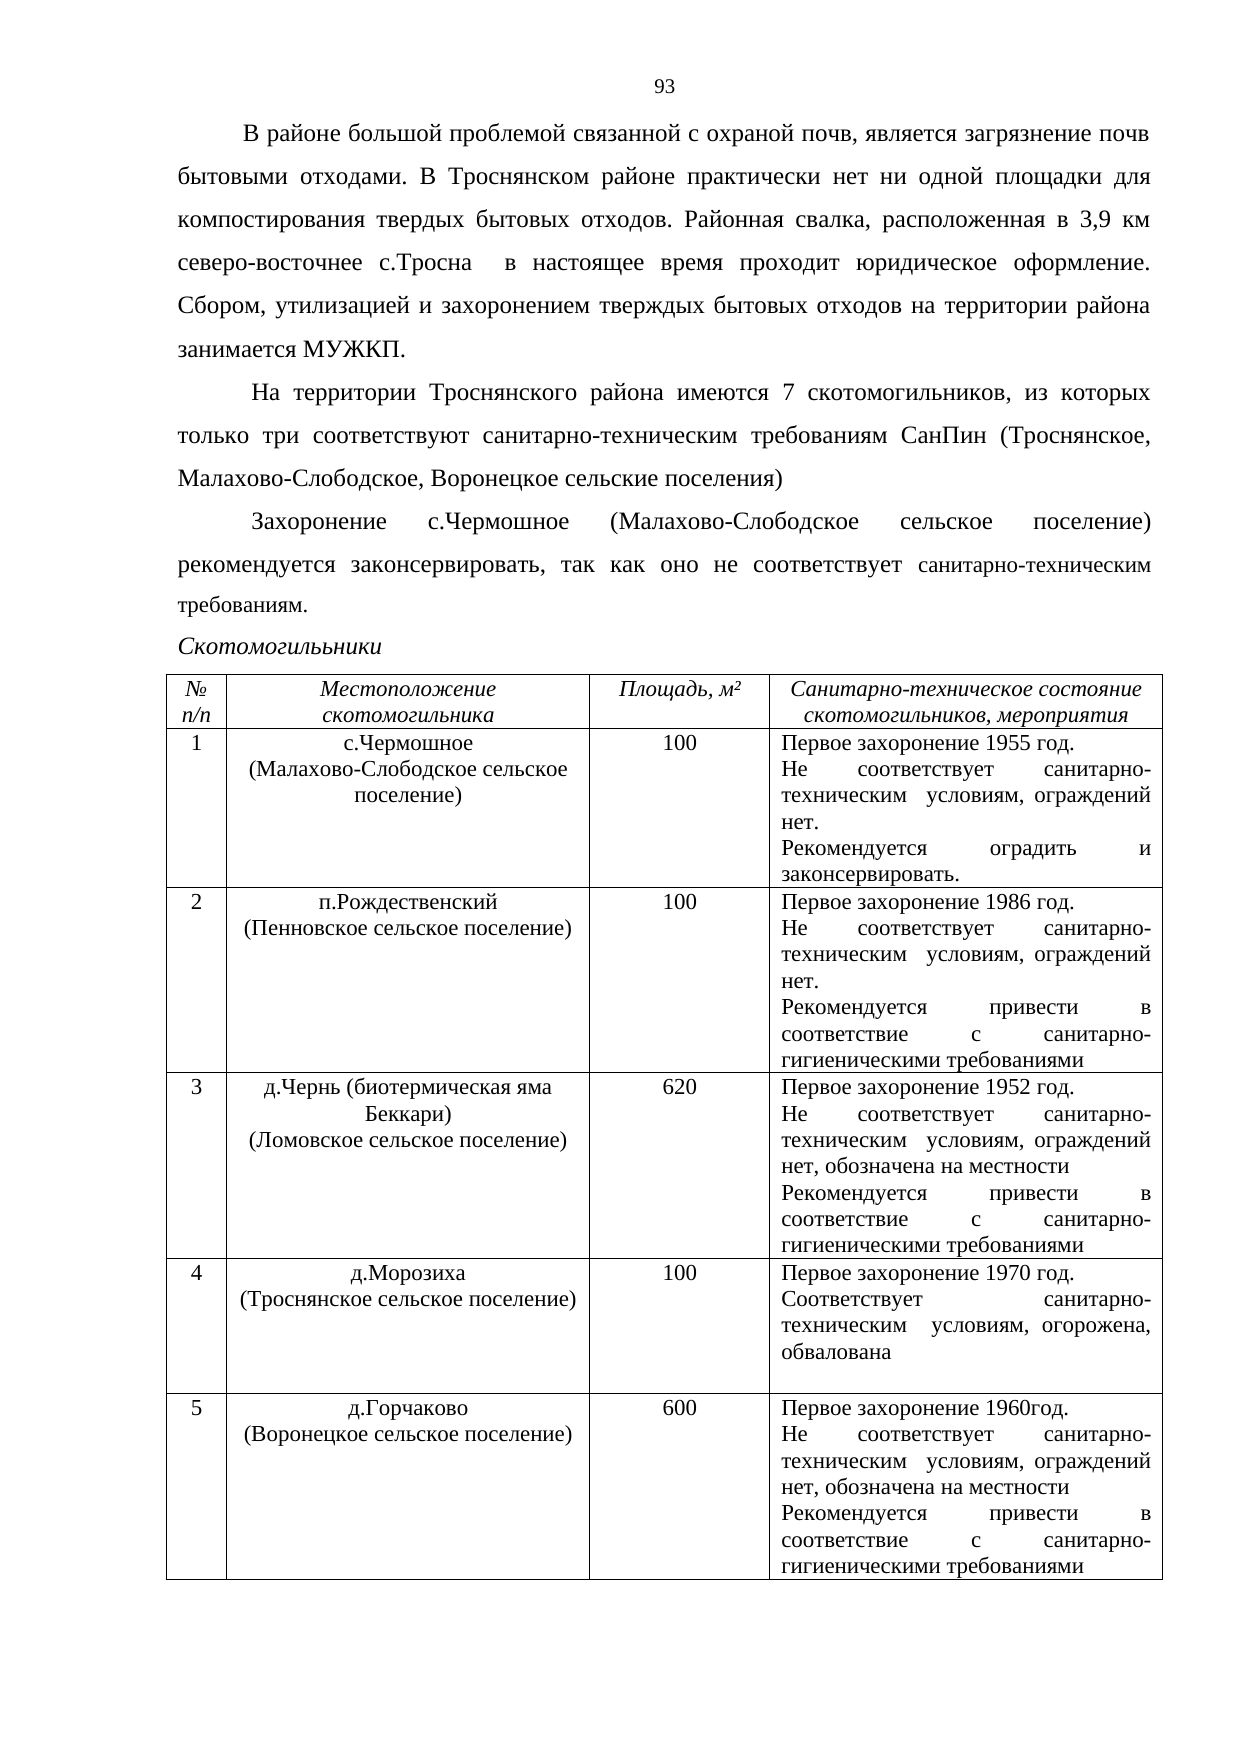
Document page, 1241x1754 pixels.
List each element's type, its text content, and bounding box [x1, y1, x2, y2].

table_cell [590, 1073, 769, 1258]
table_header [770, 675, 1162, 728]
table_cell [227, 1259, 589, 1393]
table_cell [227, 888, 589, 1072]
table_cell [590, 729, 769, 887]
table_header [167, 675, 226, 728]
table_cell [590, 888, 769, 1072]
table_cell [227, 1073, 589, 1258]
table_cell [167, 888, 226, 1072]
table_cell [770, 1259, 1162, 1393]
text Захоронение с.Чермошное (Малахово-Слободское сельское поселение) рекомендуется законсервировать, так как оно не соответствует санитарно-техническим требованиям. [177, 506, 1152, 618]
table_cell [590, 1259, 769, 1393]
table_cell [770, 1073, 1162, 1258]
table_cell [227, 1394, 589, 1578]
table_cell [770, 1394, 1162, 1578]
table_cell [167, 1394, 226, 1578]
text В районе большой проблемой связанной с охраной почв, является загрязнение почв бытовыми отходами. В Троснянском районе практически нет ни одной площадки для компостирования твердых бытовых отходов. Районная свалка, расположенная в 3,9 км северо-восточнее с.Тросна в настоящее время проходит юридическое оформление. Сбором, утилизацией и захоронением тверждых бытовых отходов на территории района занимается МУЖКП. [177, 118, 1152, 362]
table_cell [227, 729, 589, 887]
text Скотомогилььники [177, 631, 1152, 659]
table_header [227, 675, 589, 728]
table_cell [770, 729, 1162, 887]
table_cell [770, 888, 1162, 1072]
text На территории Троснянского района имеются 7 скотомогильников, из которых только три соответствуют санитарно-техническим требованиям СанПин (Троснянское, Малахово-Слободское, Воронецкое сельские поселения) [177, 377, 1152, 492]
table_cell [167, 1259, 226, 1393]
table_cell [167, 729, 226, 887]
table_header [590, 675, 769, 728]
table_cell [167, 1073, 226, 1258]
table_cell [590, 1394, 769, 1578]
